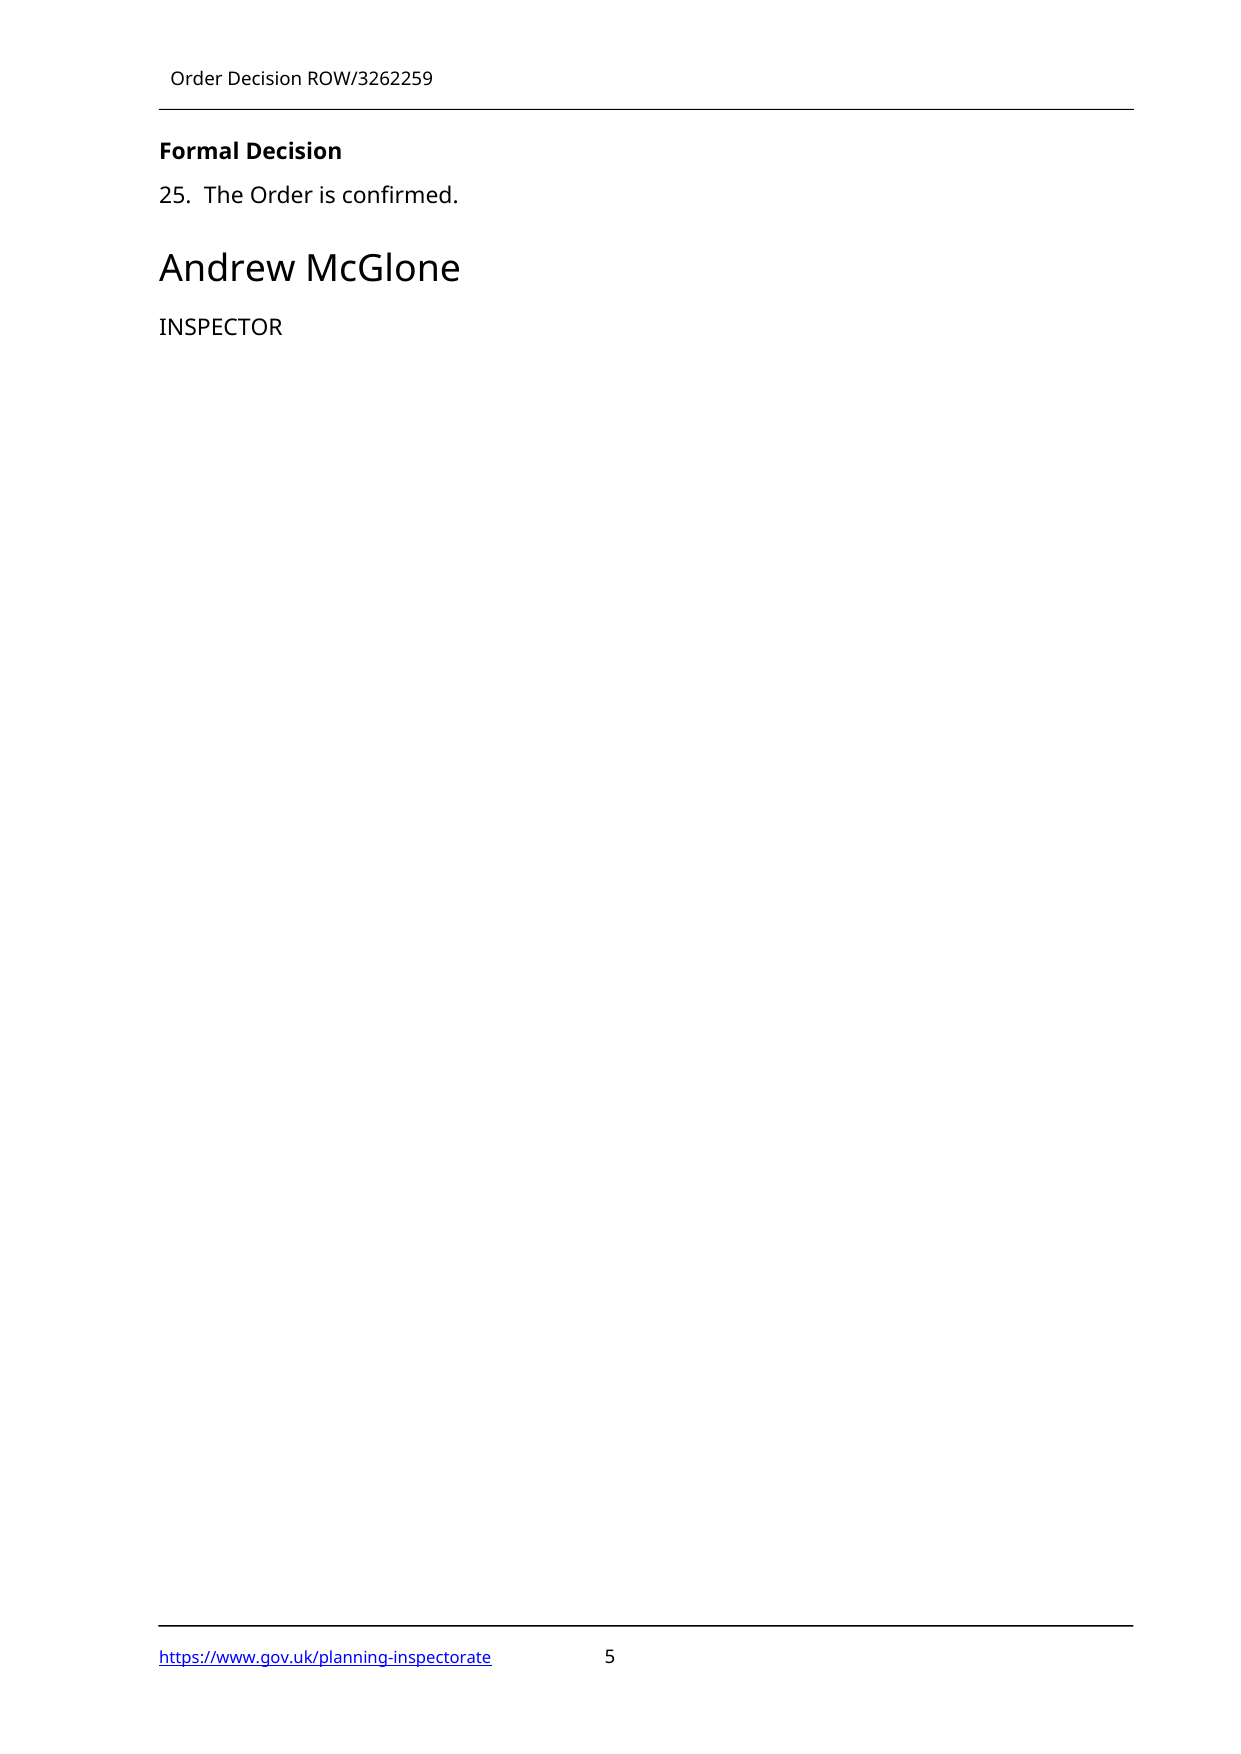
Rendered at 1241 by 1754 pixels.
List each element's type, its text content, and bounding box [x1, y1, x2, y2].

text The Order is confirmed. [159, 178, 1128, 210]
subtitle Formal Decision [159, 135, 1128, 166]
text INSPECTOR [159, 311, 1128, 342]
text Andrew McGlone [159, 241, 1128, 292]
